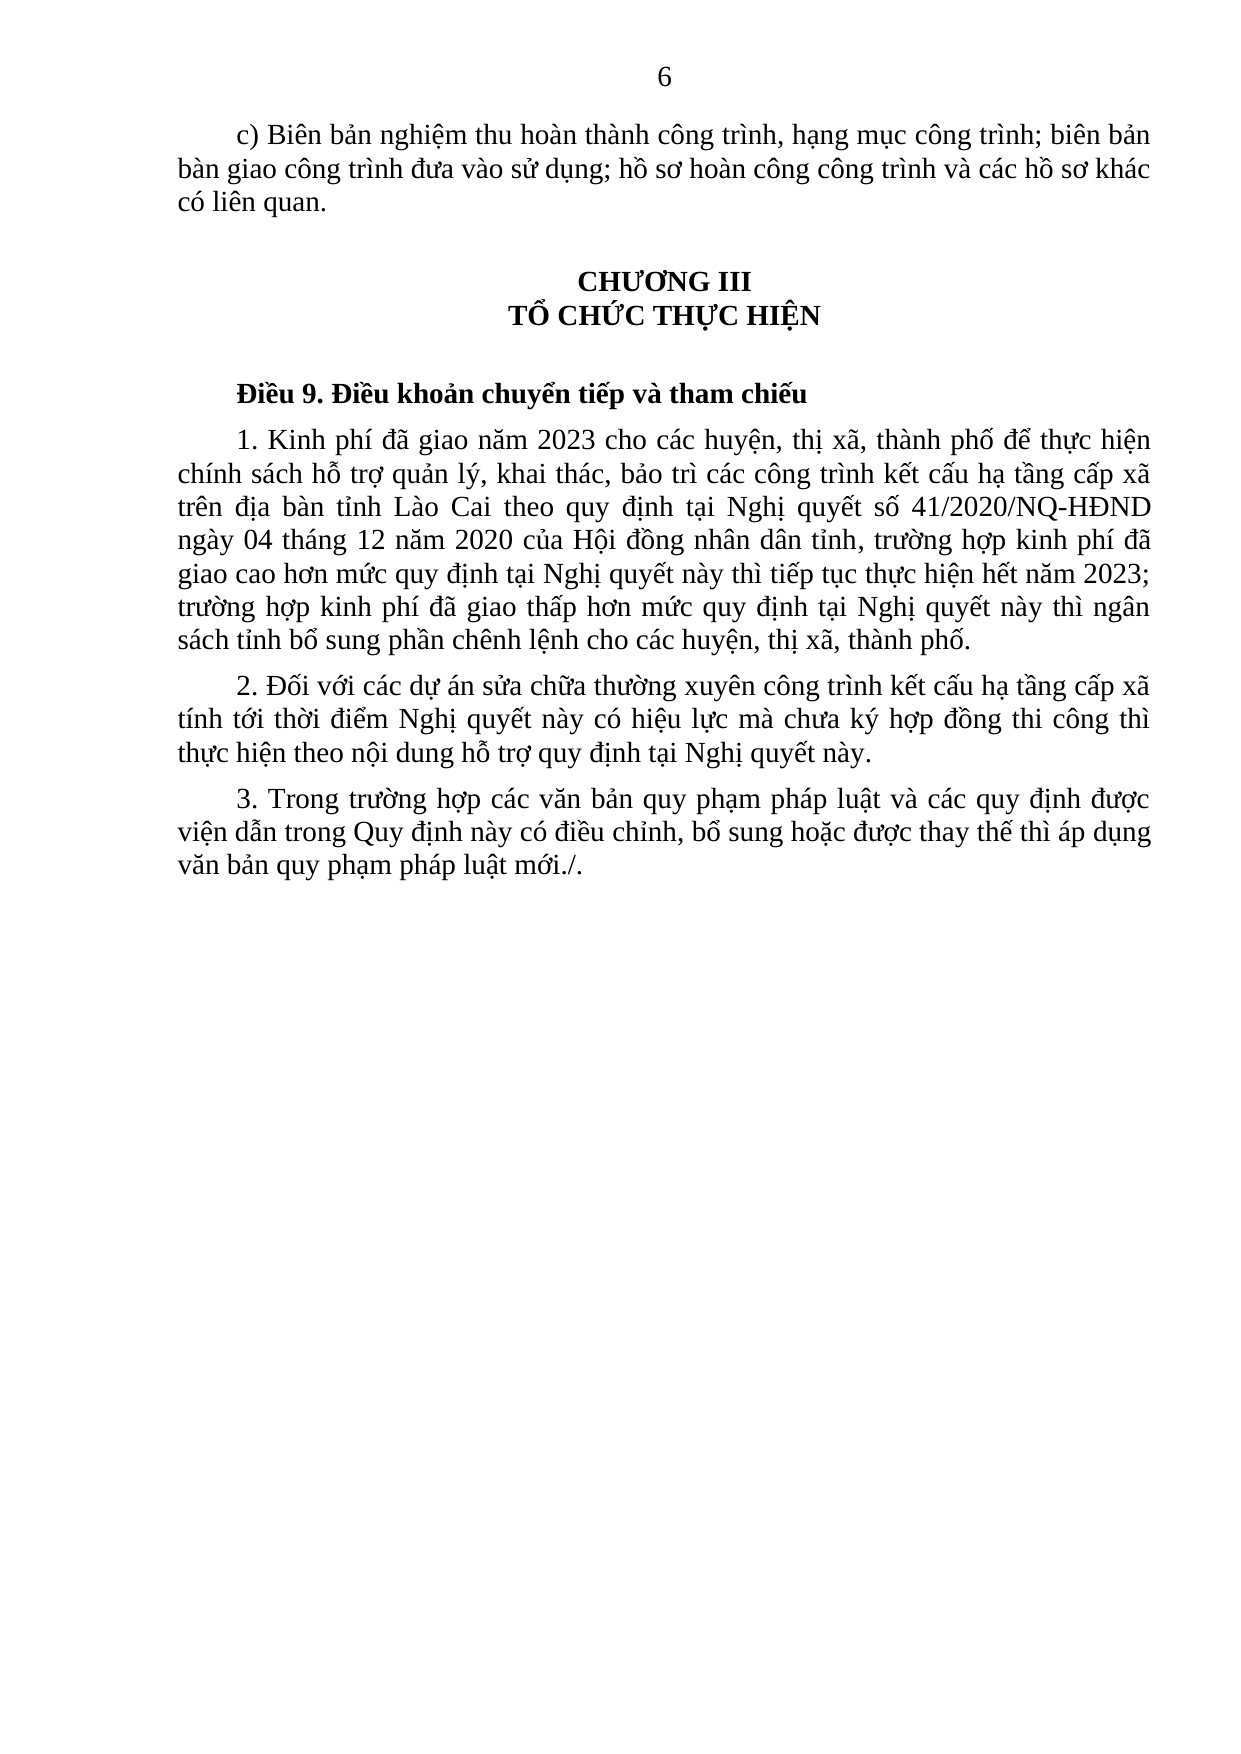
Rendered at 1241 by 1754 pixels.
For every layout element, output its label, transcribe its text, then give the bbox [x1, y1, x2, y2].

text Điều 9. Điều khoản chuyển tiếp và tham chiếu [177, 377, 1152, 411]
text c) Biên bản nghiệm thu hoàn thành công trình, hạng mục công trình; biên bản bàn giao công trình đưa vào sử dụng; hồ sơ hoàn công công trình và các hồ sơ khác có liên quan. [177, 118, 1152, 218]
text CHƯƠNG III [177, 264, 1152, 298]
text TỔ CHỨC THỰC HIỆN [177, 298, 1152, 331]
text 2. Đối với các dự án sửa chữa thường xuyên công trình kết cấu hạ tầng cấp xã tính tới thời điểm Nghị quyết này có hiệu lực mà chưa ký hợp đồng thi công thì thực hiện theo nội dung hỗ trợ quy định tại Nghị quyết này. [177, 669, 1152, 769]
text 1. Kinh phí đã giao năm 2023 cho các huyện, thị xã, thành phố để thực hiện chính sách hỗ trợ quản lý, khai thác, bảo trì các công trình kết cấu hạ tầng cấp xã trên địa bàn tỉnh Lào Cai theo quy định tại Nghị quyết số 41/2020/NQ-HĐND ngày 04 tháng 12 năm 2020 của Hội đồng nhân dân tỉnh, trường hợp kinh phí đã giao cao hơn mức quy định tại Nghị quyết này thì tiếp tục thực hiện hết năm 2023; trường hợp kinh phí đã giao thấp hơn mức quy định tại Nghị quyết này thì ngân sách tỉnh bổ sung phần chênh lệnh cho các huyện, thị xã, thành phố. [177, 423, 1152, 656]
text 3. Trong trường hợp các văn bản quy phạm pháp luật và các quy định được viện dẫn trong Quy định này có điều chỉnh, bổ sung hoặc được thay thế thì áp dụng văn bản quy phạm pháp luật mới./. [177, 781, 1152, 881]
